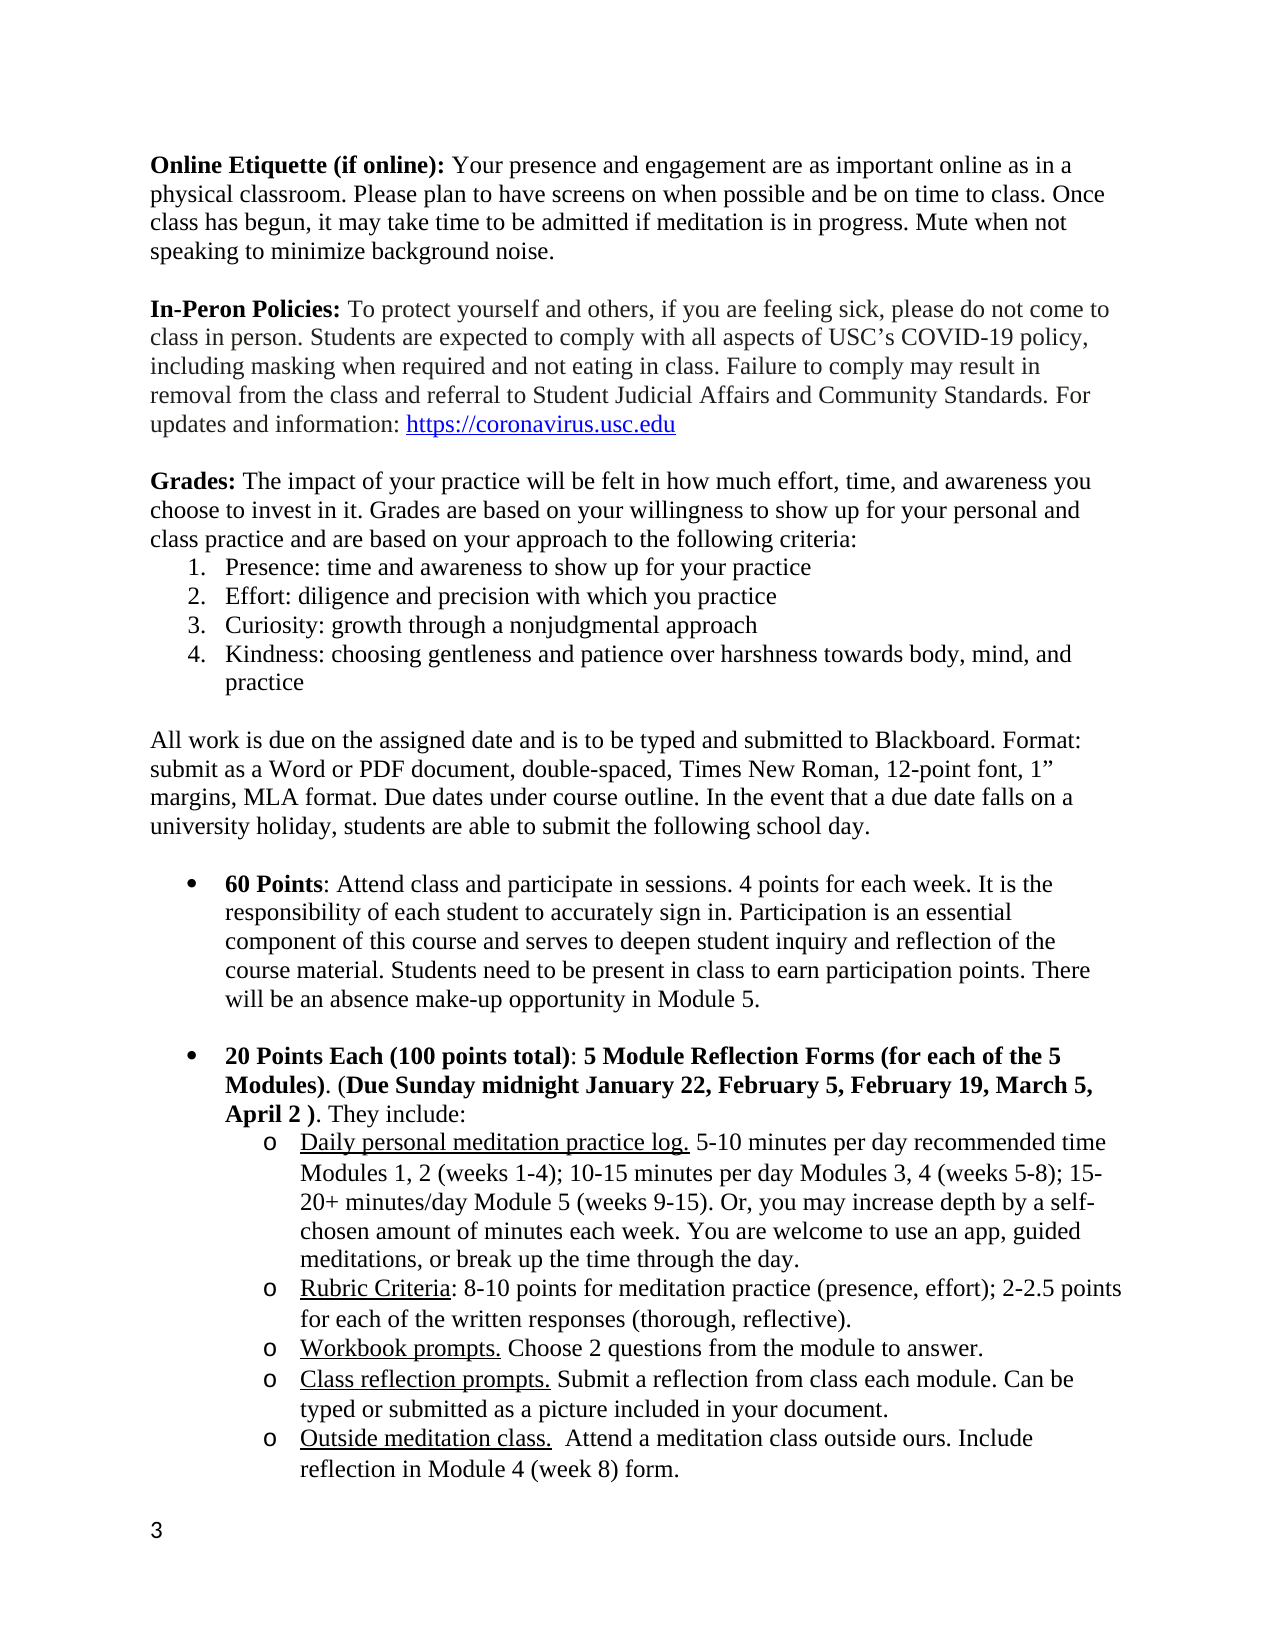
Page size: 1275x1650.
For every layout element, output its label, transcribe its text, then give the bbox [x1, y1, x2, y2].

text All work is due on the assigned date and is to be typed and submitted to Blackboard. Format: submit as a Word or PDF document, double-spaced, Times New Roman, 12-point font, 1” margins, MLA format. Due dates under course outline. In the event that a due date falls on a university holiday, students are able to submit the following school day. [150, 725, 1125, 840]
list Rubric Criteria: 8-10 points for meditation practice (presence, effort); 2-2.5 points for each of the written responses (thorough, reflective). [262, 1273, 1125, 1333]
list 60 Points: Attend class and participate in sessions. 4 points for each week. It is the responsibility of each student to accurately sign in. Participation is an essential component of this course and serves to deepen student inquiry and reflection of the course material. Students need to be present in class to earn participation points. There will be an absence make-up opportunity in Module 5. [187, 869, 1125, 1012]
text Online Etiquette (if online): Your presence and engagement are as important online as in a physical classroom. Please plan to have screens on when possible and be on time to class. Once class has begun, it may take time to be admitted if meditation is in progress. Mute when not speaking to minimize background noise. [150, 150, 1125, 265]
text In-Peron Policies: To protect yourself and others, if you are feeling sick, please do not come to class in person. Students are expected to comply with all aspects of USC’s COVID-19 policy, including masking when required and not eating in class. Failure to comply may result in removal from the class and referral to Student Judicial Affairs and Community Standards. For updates and information: https://coronavirus.usc.edu [150, 294, 1125, 437]
list Daily personal meditation practice log. 5-10 minutes per day recommended time Modules 1, 2 (weeks 1-4); 10-15 minutes per day Modules 3, 4 (weeks 5-8); 15-20+ minutes/day Module 5 (weeks 9-15). Or, you may increase depth by a self-chosen amount of minutes each week. You are welcome to use an app, guided meditations, or break up the time through the day. [262, 1127, 1125, 1273]
list Workbook prompts. Choose 2 questions from the module to answer. [262, 1333, 1125, 1364]
list Curiosity: growth through a nonjudgmental approach [187, 610, 1125, 639]
list Kindness: choosing gentleness and patience over harshness towards body, mind, and practice [187, 639, 1125, 696]
list Effort: diligence and precision with which you practice [187, 581, 1125, 610]
list 20 Points Each (100 points total): 5 Module Reflection Forms (for each of the 5 Modules). (Due Sunday midnight January 22, February 5, February 19, March 5, April 2 ). They include: [187, 1041, 1125, 1127]
list Class reflection prompts. Submit a reflection from class each module. Can be typed or submitted as a picture included in your document. [262, 1364, 1125, 1423]
text Grades: The impact of your practice will be felt in how much effort, time, and awareness you choose to invest in it. Grades are based on your willingness to show up for your personal and class practice and are based on your approach to the following criteria: [150, 466, 1125, 552]
list Outside meditation class. Attend a meditation class outside ours. Include reflection in Module 4 (week 8) form. [262, 1423, 1125, 1483]
list Presence: time and awareness to show up for your practice [187, 552, 1125, 581]
